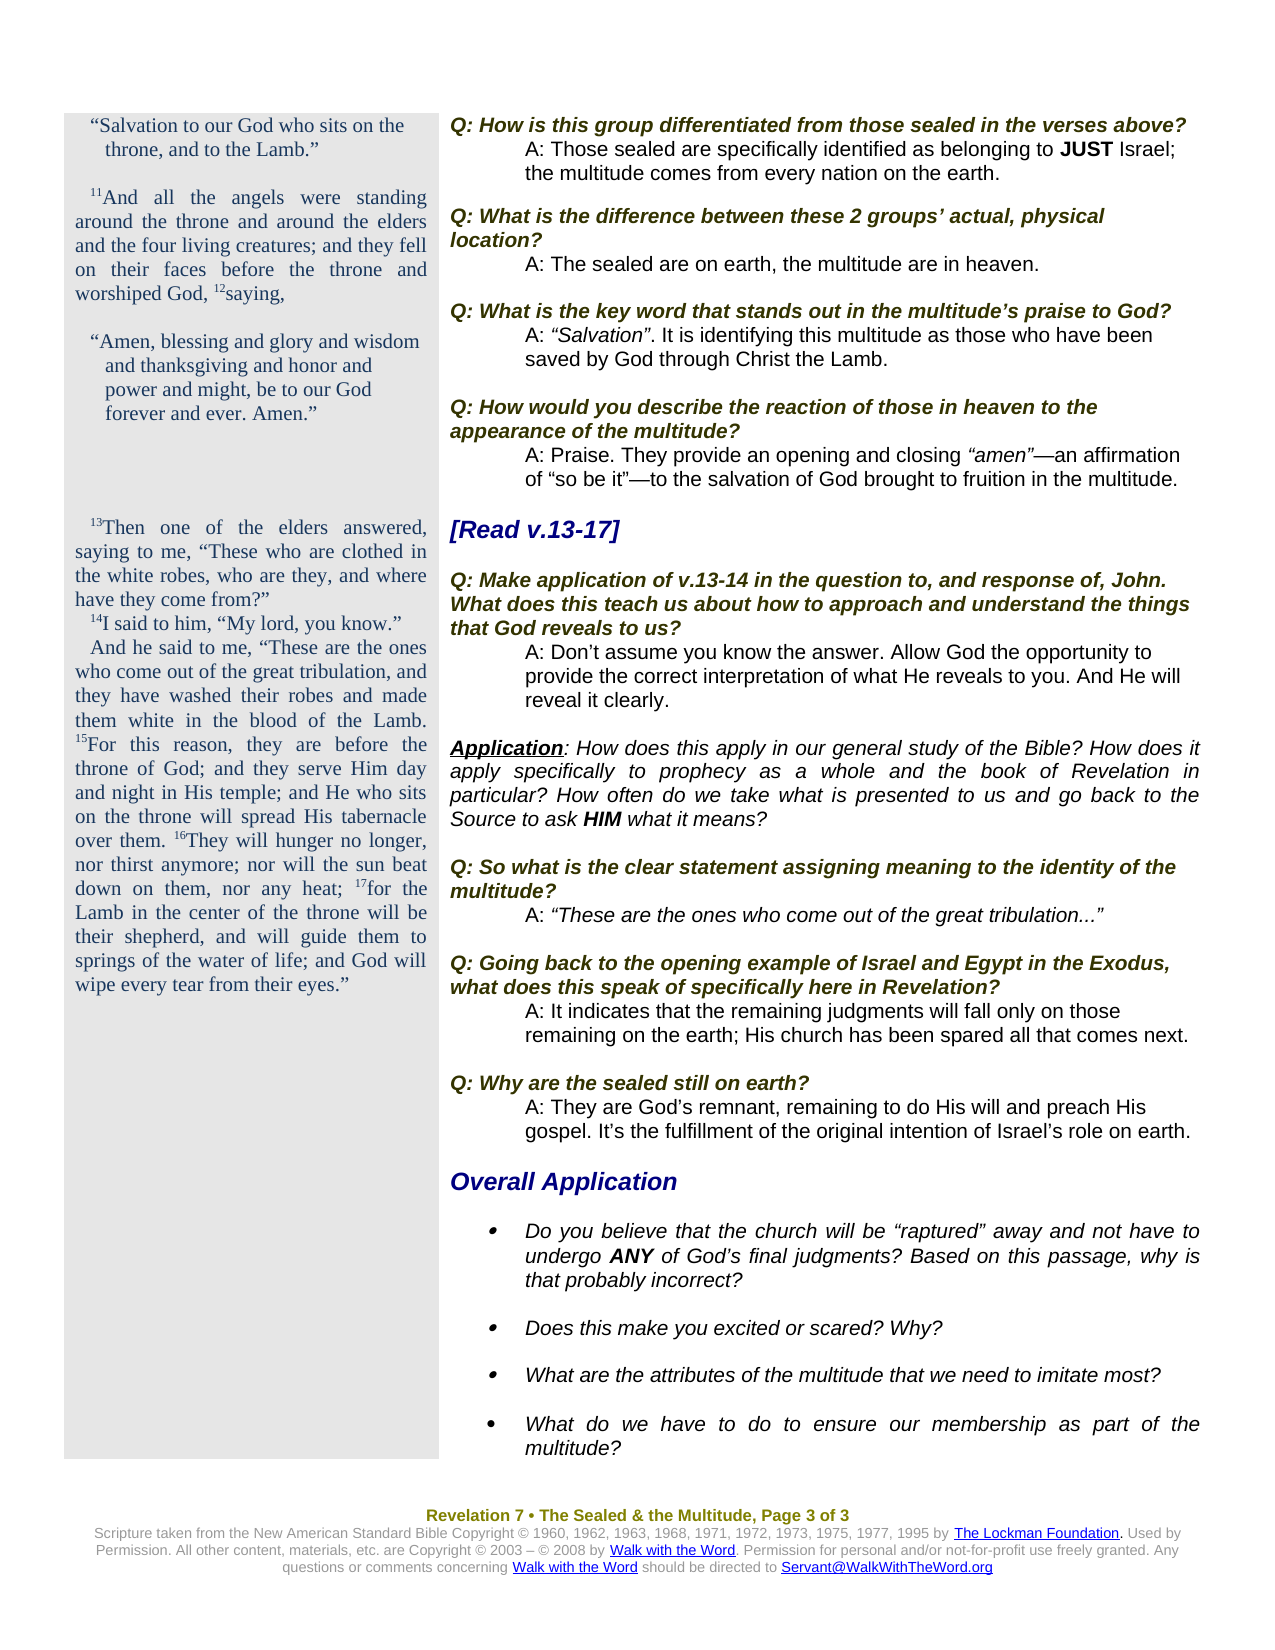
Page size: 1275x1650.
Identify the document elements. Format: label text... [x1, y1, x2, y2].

table_cell 13Then one of the elders answered, saying to me, “These who are clothed in the white robes, who are they, and where have they come from?” 14I said to him, “My lord, you know.” And he said to me, “These are the ones who come out of the great tribulation, and they have washed their robes and made them white in the blood of the Lamb. 15For this reason, they are before the throne of God; and they serve Him day and night in His temple; and He who sits on the throne will spread His tabernacle over them. 16They will hunger no longer, nor thirst anymore; nor will the sun beat down on them, nor any heat; 17for the Lamb in the center of the throne will be their shepherd, and will guide them to springs of the water of life; and God will wipe every tear from their eyes.” [64, 515, 439, 1167]
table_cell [64, 113, 439, 515]
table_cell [439, 113, 1213, 515]
table_cell [Read v.13-17] Q: Make application of v.13-14 in the question to, and response of, John. What does this teach us about how to approach and understand the things that God reveals to us? A: Don’t assume you know the answer. Allow God the opportunity to provide the correct interpretation of what He reveals to you. And He will reveal it clearly. Application: How does this apply in our general study of the Bible? How does it apply specifically to prophecy as a whole and the book of Revelation in particular? How often do we take what is presented to us and go back to the Source to ask HIM what it means? Q: So what is the clear statement assigning meaning to the identity of the multitude? A: “These are the ones who come out of the great tribulation...” Q: Going back to the opening example of and in the Exodus, what does this speak of specifically here in Revelation? A: It indicates that the remaining judgments will fall only on those remaining on the earth; His church has been spared all that comes next. Q: Why are the sealed still on earth? A: They are God’s remnant, remaining to do His will and preach His gospel. It’s the fulfillment of the original intention of ’s role on earth. [439, 515, 1213, 1167]
table_cell [64, 1167, 439, 1459]
table_cell Overall Application Do you believe that the church will be “raptured” away and not have to undergo ANY of God’s final judgments? Based on this passage, why is that probably incorrect? Does this make you excited or scared? Why? What are the attributes of the multitude that we need to imitate most? What do we have to do to ensure our membership as part of the multitude? [439, 1167, 1213, 1459]
